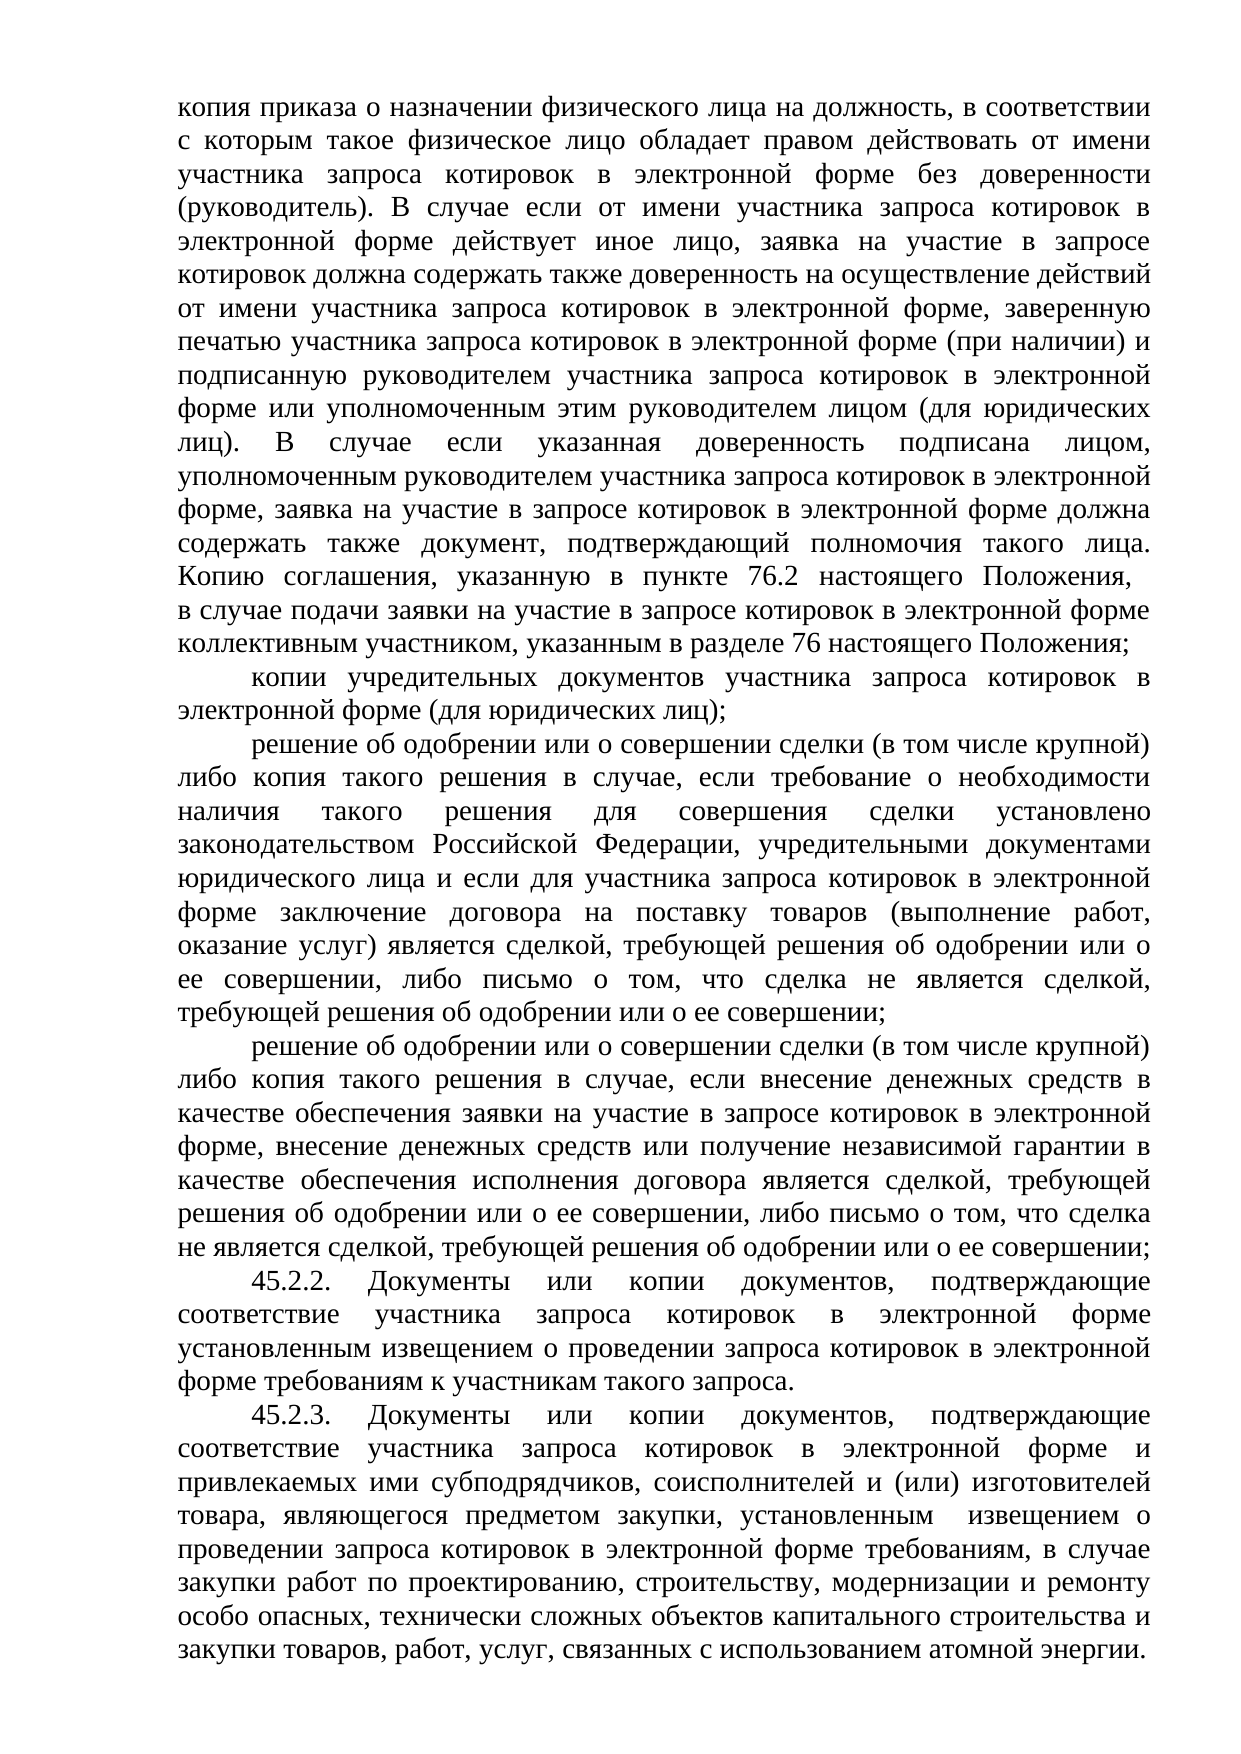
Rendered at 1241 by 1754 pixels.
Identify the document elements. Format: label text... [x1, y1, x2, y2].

text копии учредительных документов участника запроса котировок в электронной форме (для юридических лиц); [177, 659, 1152, 726]
text решение об одобрении или о совершении сделки (в том числе крупной) либо копия такого решения в случае, если внесение денежных средств в качестве обеспечения заявки на участие в запросе котировок в электронной форме, внесение денежных средств или получение независимой гарантии в качестве обеспечения исполнения договора является сделкой, требующей решения об одобрении или о ее совершении, либо письмо о том, что сделка не является сделкой, требующей решения об одобрении или о ее совершении; [177, 1028, 1152, 1263]
text 45.2.2. Документы или копии документов, подтверждающие соответствие участника запроса котировок в электронной форме установленным извещением о проведении запроса котировок в электронной форме требованиям к участникам такого запроса. [177, 1263, 1152, 1397]
text решение об одобрении или о совершении сделки (в том числе крупной) либо копия такого решения в случае, если требование о необходимости наличия такого решения для совершения сделки установлено законодательством Российской Федерации, учредительными документами юридического лица и если для участника запроса котировок в электронной форме заключение договора на поставку товаров (выполнение работ, оказание услуг) является сделкой, требующей решения об одобрении или о ее совершении, либо письмо о том, что сделка не является сделкой, требующей решения об одобрении или о ее совершении; [177, 726, 1152, 1028]
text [177, 89, 1152, 659]
list 45.2.3. Документы или копии документов, подтверждающие соответствие участника запроса котировок в электронной форме и привлекаемых ими субподрядчиков, соисполнителей и (или) изготовителей товара, являющегося предметом закупки, установленным извещением о проведении запроса котировок в электронной форме требованиям, в случае закупки работ по проектированию, строительству, модернизации и ремонту особо опасных, технически сложных объектов капитального строительства и закупки товаров, работ, услуг, связанных с использованием атомной энергии. [177, 1397, 1152, 1665]
